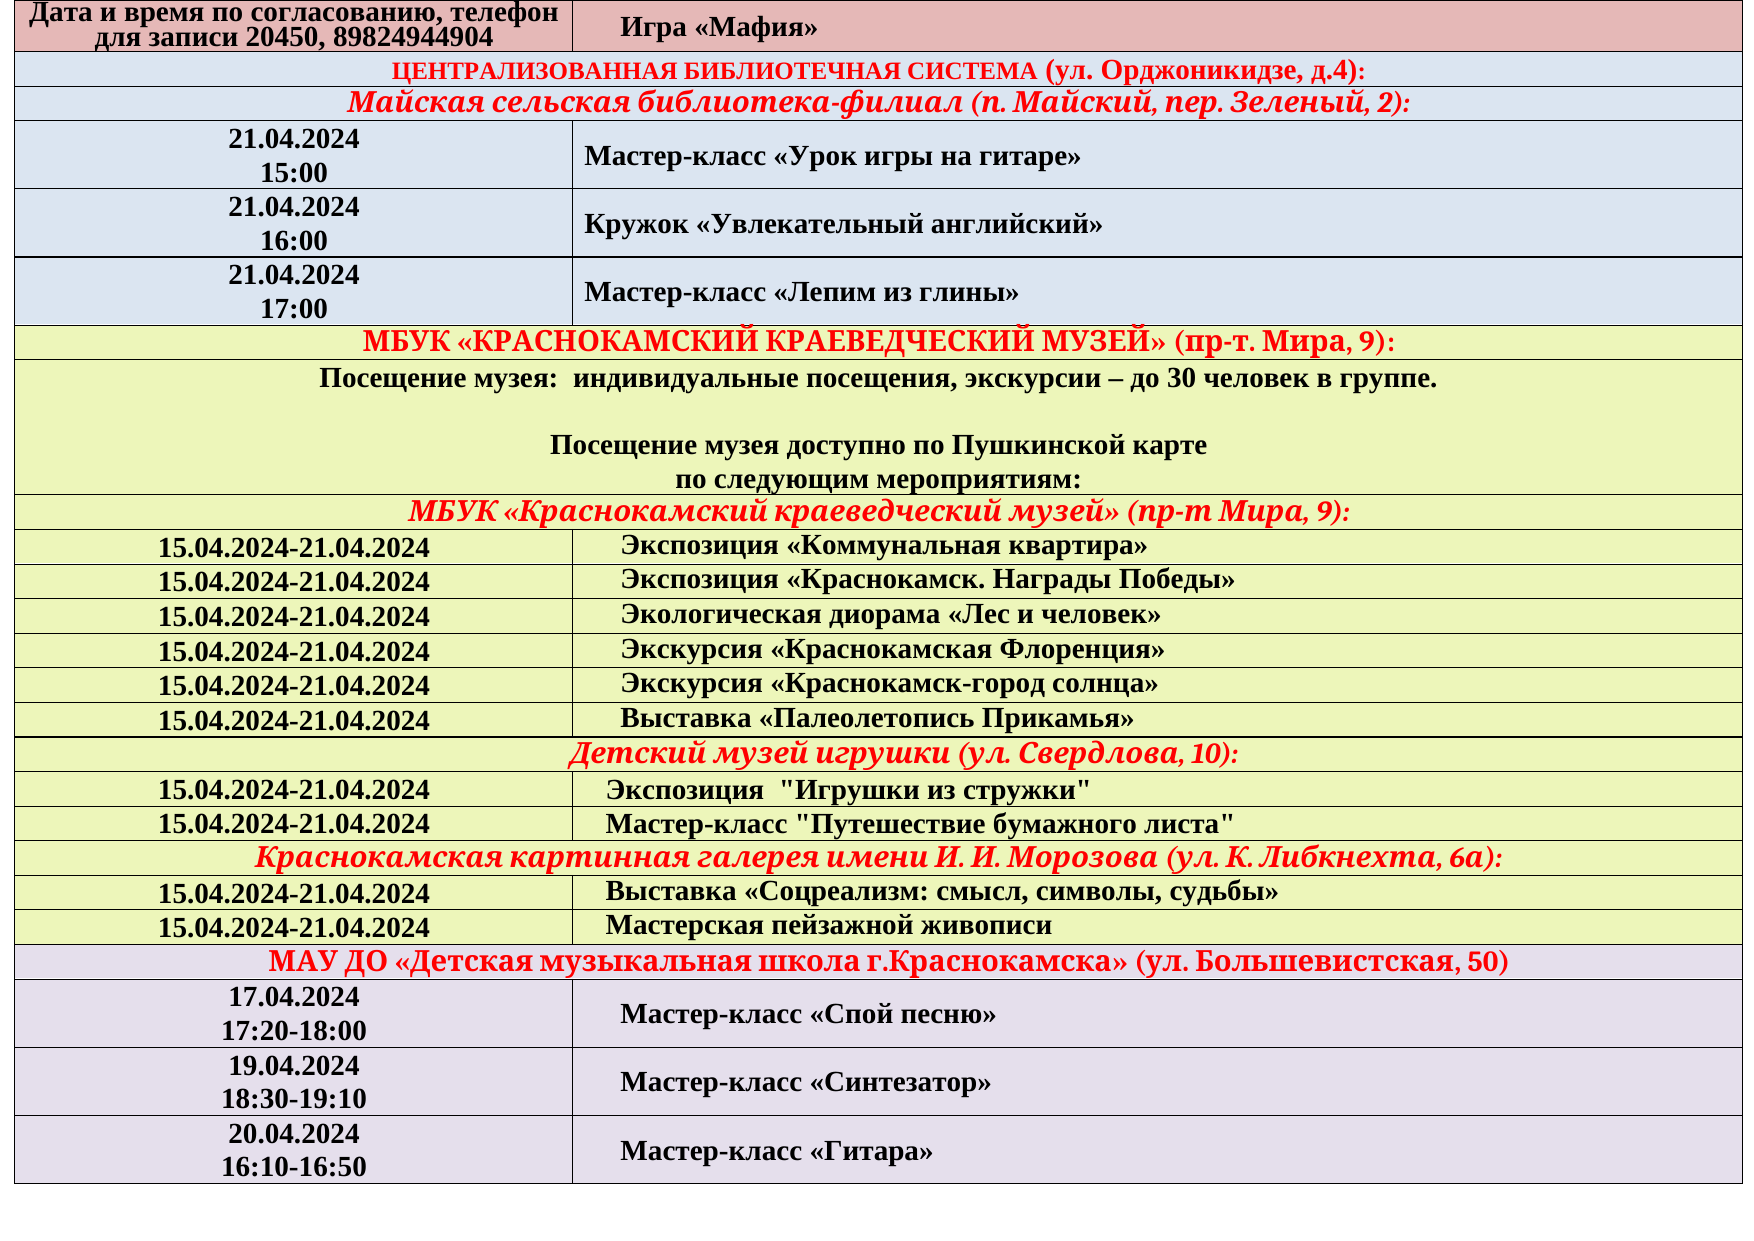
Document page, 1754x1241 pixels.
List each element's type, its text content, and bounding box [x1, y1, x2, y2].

table_cell Краснокамская картинная галерея имени И. И. Морозова (ул. К. Либкнехта, 6а): [15, 841, 1742, 875]
table_cell 21.04.2024 15:00 [15, 121, 572, 188]
table_cell Выставка «Палеолетопись Прикамья» [573, 703, 1742, 736]
table_cell 19.04.2024 18:30-19:10 [15, 1048, 572, 1115]
table_cell Мастер-класс «Гитара» [573, 1116, 1742, 1183]
table_cell 15.04.2024-21.04.2024 [15, 634, 572, 667]
table_cell Экспозиция «Коммунальная квартира» [573, 530, 1742, 563]
table_cell Экспозиция «Краснокамск. Награды Победы» [573, 565, 1742, 598]
table_cell 15.04.2024-21.04.2024 [15, 703, 572, 736]
table_cell 15.04.2024-21.04.2024 [15, 807, 572, 840]
table_cell Детский музей игрушки (ул. Свердлова, 10): [15, 738, 1742, 771]
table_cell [15, 1, 572, 51]
table_cell Кружок «Увлекательный английский» [573, 189, 1742, 256]
table_cell 17.04.2024 17:20-18:00 [15, 980, 572, 1047]
table_cell Мастерская пейзажной живописи [573, 910, 1742, 944]
table_cell Майская сельская библиотека-филиал (п. Майский, пер. Зеленый, 2): [15, 87, 1742, 120]
table_cell Экспозиция "Игрушки из стружки" [573, 772, 1742, 806]
table_cell 15.04.2024-21.04.2024 [15, 530, 572, 563]
table_cell Мастер-класс «Синтезатор» [573, 1048, 1742, 1115]
table_cell Мастер-класс «Урок игры на гитаре» [573, 121, 1742, 188]
table_cell 15.04.2024-21.04.2024 [15, 599, 572, 633]
table_cell МАУ ДО «Детская музыкальная школа г.Краснокамска» (ул. Большевистская, 50) [15, 945, 1742, 978]
table_cell 15.04.2024-21.04.2024 [15, 876, 572, 909]
table_cell МБУК «Краснокамский краеведческий музей» (пр-т Мира, 9): [15, 495, 1742, 529]
table_cell 20.04.2024 16:10-16:50 [15, 1116, 572, 1183]
table_cell 15.04.2024-21.04.2024 [15, 772, 572, 806]
table_cell 15.04.2024-21.04.2024 [15, 565, 572, 598]
table_cell Мастер-класс «Спой песню» [573, 980, 1742, 1047]
table_cell Экскурсия «Краснокамск-город солнца» [573, 668, 1742, 702]
table_cell Экологическая диорама «Лес и человек» [573, 599, 1742, 633]
table_cell 21.04.2024 16:00 [15, 189, 572, 256]
table_cell 15.04.2024-21.04.2024 [15, 910, 572, 944]
table_cell ЦЕНТРАЛИЗОВАННАЯ БИБЛИОТЕЧНАЯ СИСТЕМА (ул. Орджоникидзе, д.4): [15, 52, 1742, 86]
table_cell 15.04.2024-21.04.2024 [15, 668, 572, 702]
table_cell Экскурсия «Краснокамская Флоренция» [573, 634, 1742, 667]
table_cell Мастер-класс «Лепим из глины» [573, 258, 1742, 324]
table_cell 21.04.2024 17:00 [15, 258, 572, 324]
table_cell Мастер-класс "Путешествие бумажного листа" [573, 807, 1742, 840]
table_cell Выставка «Соцреализм: смысл, символы, судьбы» [573, 876, 1742, 909]
table_cell Посещение музея: индивидуальные посещения, экскурсии – до 30 человек в группе. Посещение музея доступно по Пушкинской карте по следующим мероприятиям: [15, 360, 1742, 494]
table_cell МБУК «КРАСНОКАМСКИЙ КРАЕВЕДЧЕСКИЙ МУЗЕЙ» (пр-т. Мира, 9): [15, 326, 1742, 359]
table_cell Игра «Мафия» [573, 1, 1742, 51]
